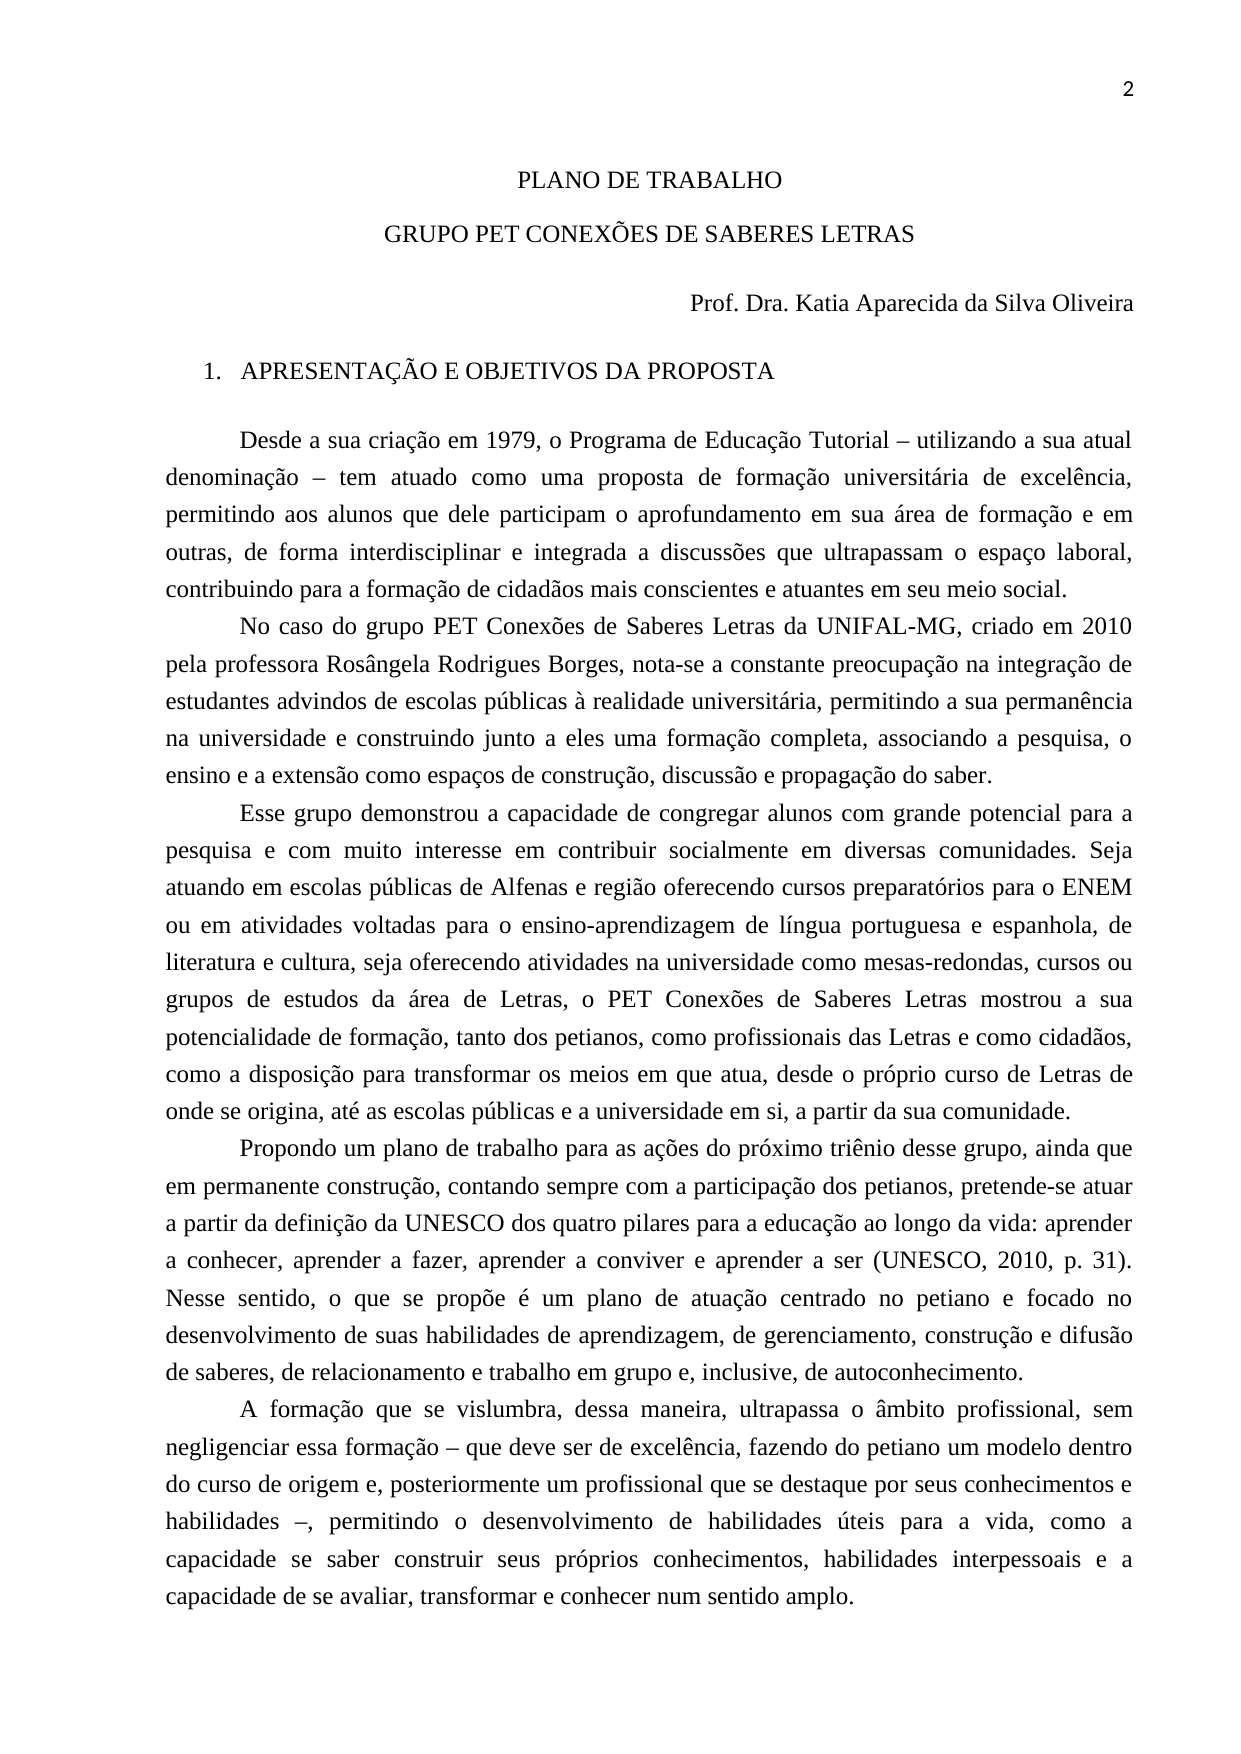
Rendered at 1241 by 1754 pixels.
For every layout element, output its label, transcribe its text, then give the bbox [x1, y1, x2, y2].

text Propondo um plano de trabalho para as ações do próximo triênio desse grupo, ainda que em permanente construção, contando sempre com a participação dos petianos, pretende-se atuar a partir da definição da UNESCO dos quatro pilares para a educação ao longo da vida: aprender a conhecer, aprender a fazer, aprender a conviver e aprender a ser (UNESCO, 2010, p. 31). Nesse sentido, o que se propõe é um plano de atuação centrado no petiano e focado no desenvolvimento de suas habilidades de aprendizagem, de gerenciamento, construção e difusão de saberes, de relacionamento e trabalho em grupo e, inclusive, de autoconhecimento. [165, 1133, 1134, 1386]
text Prof. Dra. Katia Aparecida da Silva Oliveira [165, 288, 1134, 317]
text Esse grupo demonstrou a capacidade de congregar alunos com grande potencial para a pesquisa e com muito interesse em contribuir socialmente em diversas comunidades. Seja atuando em escolas públicas de Alfenas e região oferecendo cursos preparatórios para o ENEM ou em atividades voltadas para o ensino-aprendizagem de língua portuguesa e espanhola, de literatura e cultura, seja oferecendo atividades na universidade como mesas-redondas, cursos ou grupos de estudos da área de Letras, o PET Conexões de Saberes Letras mostrou a sua potencialidade de formação, tanto dos petianos, como profissionais das Letras e como cidadãos, como a disposição para transformar os meios em que atua, desde o próprio curso de Letras de onde se origina, até as escolas públicas e a universidade em si, a partir da sua comunidade. [165, 798, 1134, 1125]
text No caso do grupo PET Conexões de Saberes Letras da UNIFAL-MG, criado em 2010 pela professora Rosângela Rodrigues Borges, nota-se a constante preocupação na integração de estudantes advindos de escolas públicas à realidade universitária, permitindo a sua permanência na universidade e construindo junto a eles uma formação completa, associando a pesquisa, o ensino e a extensão como espaços de construção, discussão e propagação do saber. [165, 611, 1134, 789]
text PLANO DE TRABALHO [165, 165, 1134, 194]
text GRUPO PET CONEXÕES DE SABERES LETRAS [165, 219, 1134, 248]
list Apresentação e objetivos da proposta [203, 356, 1134, 385]
text Desde a sua criação em 1979, o Programa de Educação Tutorial – utilizando a sua atual denominação – tem atuado como uma proposta de formação universitária de excelência, permitindo aos alunos que dele participam o aprofundamento em sua área de formação e em outras, de forma interdisciplinar e integrada a discussões que ultrapassam o espaço laboral, contribuindo para a formação de cidadãos mais conscientes e atuantes em seu meio social. [165, 425, 1134, 603]
text A formação que se vislumbra, dessa maneira, ultrapassa o âmbito profissional, sem negligenciar essa formação – que deve ser de excelência, fazendo do petiano um modelo dentro do curso de origem e, posteriormente um profissional que se destaque por seus conhecimentos e habilidades –, permitindo o desenvolvimento de habilidades úteis para a vida, como a capacidade se saber construir seus próprios conhecimentos, habilidades interpessoais e a capacidade de se avaliar, transformar e conhecer num sentido amplo. [165, 1394, 1134, 1610]
